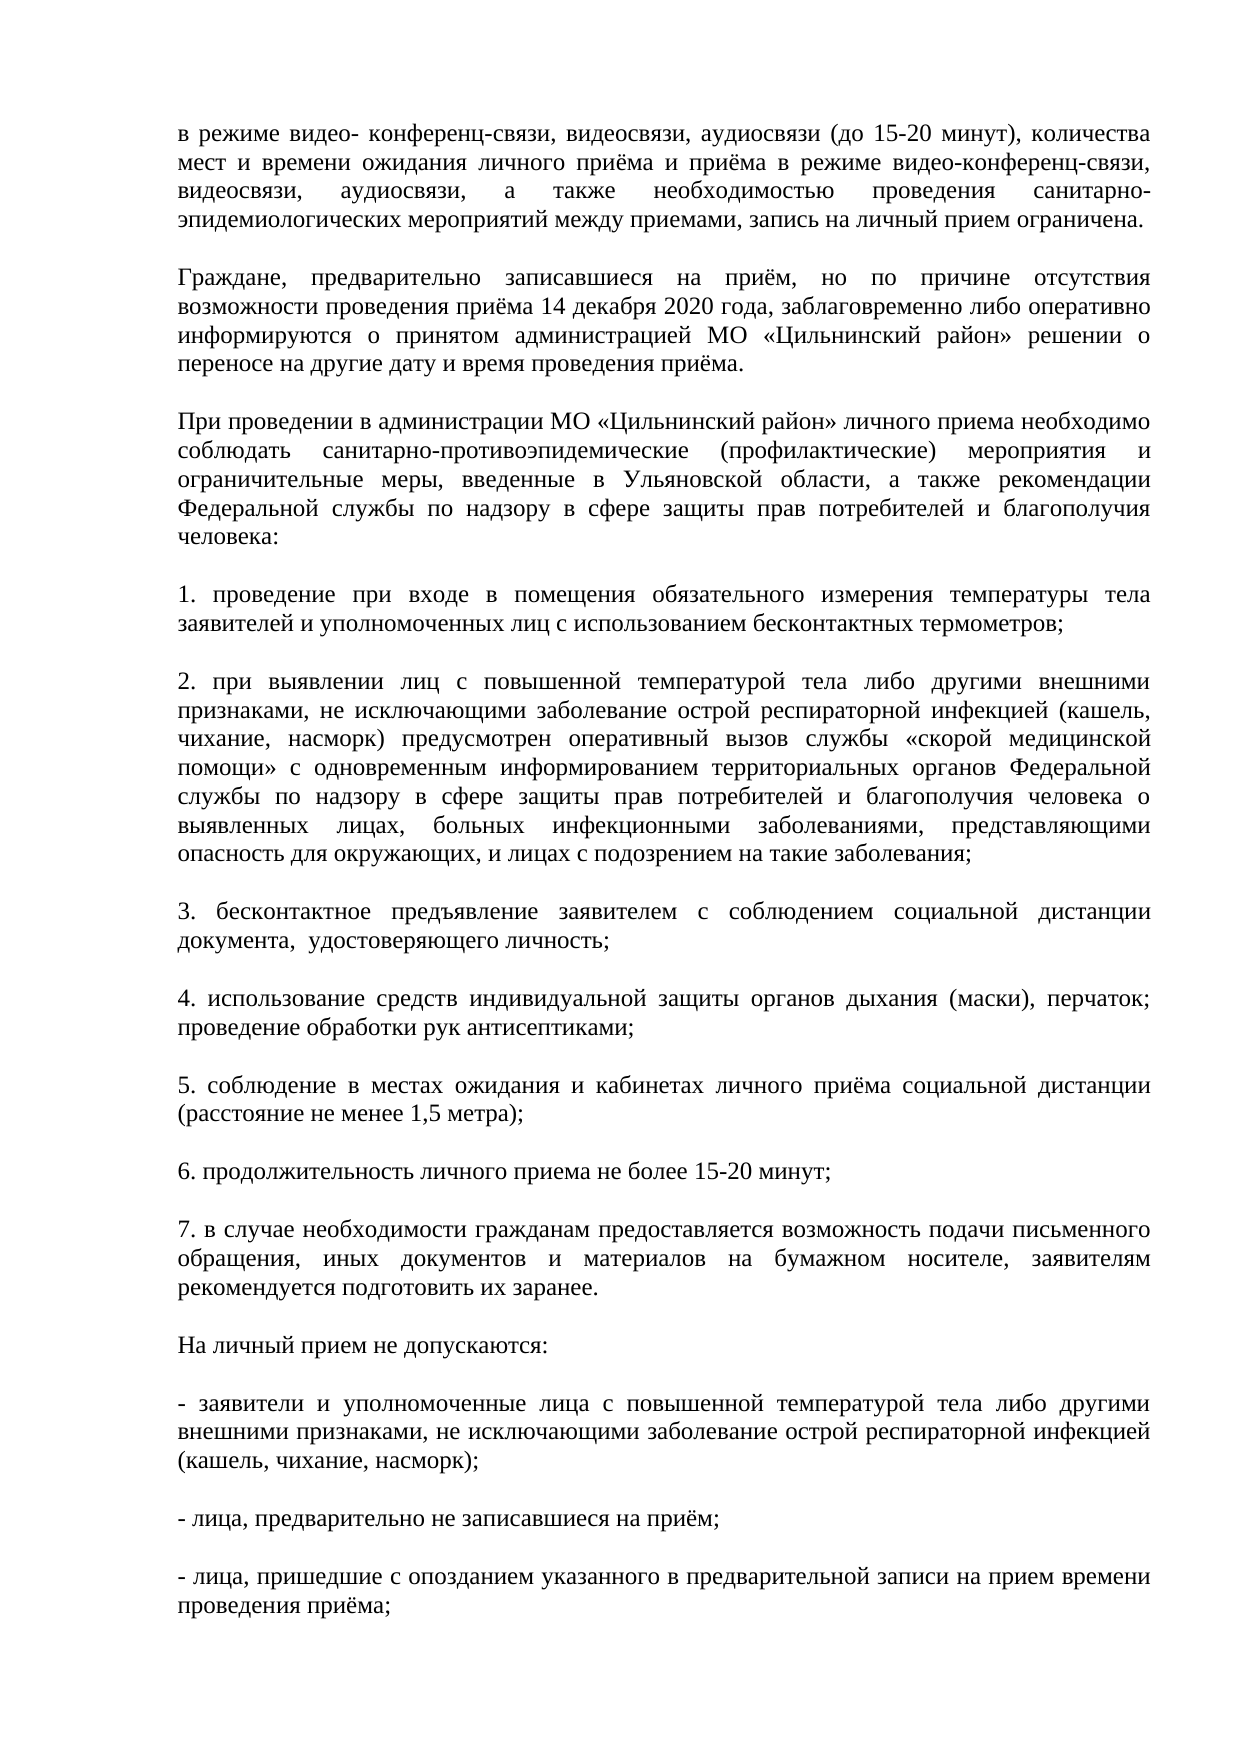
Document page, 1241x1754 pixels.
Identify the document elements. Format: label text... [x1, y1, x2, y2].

text При проведении в администрации МО «Цильнинский район» личного приема необходимо соблюдать санитарно-противоэпидемические (профилактические) мероприятия и ограничительные меры, введенные в Ульяновской области, а также рекомендации Федеральной службы по надзору в сфере защиты прав потребителей и благополучия человека: [177, 406, 1152, 550]
text 1. проведение при входе в помещения обязательного измерения температуры тела заявителей и уполномоченных лиц с использованием бесконтактных термометров; [177, 579, 1152, 637]
text 5. соблюдение в местах ожидания и кабинетах личного приёма социальной дистанции (расстояние не менее 1,5 метра); [177, 1070, 1152, 1127]
text 3. бесконтактное предъявление заявителем с соблюдением социальной дистанции документа, удостоверяющего личность; [177, 896, 1152, 954]
text 6. продолжительность личного приема не более 15-20 минут; [177, 1156, 1152, 1185]
text - лица, пришедшие с опозданием указанного в предварительной записи на прием времени проведения приёма; [177, 1561, 1152, 1618]
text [177, 118, 1152, 233]
text 7. в случае необходимости гражданам предоставляется возможность подачи письменного обращения, иных документов и материалов на бумажном носителе, заявителям рекомендуется подготовить их заранее. [177, 1214, 1152, 1301]
text - лица, предварительно не записавшиеся на приём; [177, 1503, 1152, 1532]
text 2. при выявлении лиц с повышенной температурой тела либо другими внешними признаками, не исключающими заболевание острой респираторной инфекцией (кашель, чихание, насморк) предусмотрен оперативный вызов службы «скорой медицинской помощи» с одновременным информированием территориальных органов Федеральной службы по надзору в сфере защиты прав потребителей и благополучия человека о выявленных лицах, больных инфекционными заболеваниями, представляющими опасность для окружающих, и лицах с подозрением на такие заболевания; [177, 666, 1152, 867]
text Граждане, предварительно записавшиеся на приём, но по причине отсутствия возможности проведения приёма 14 декабря 2020 года, заблаговременно либо оперативно информируются о принятом администрацией МО «Цильнинский район» решении о переносе на другие дату и время проведения приёма. [177, 262, 1152, 377]
text На личный прием не допускаются: [177, 1330, 1152, 1358]
text 4. использование средств индивидуальной защиты органов дыхания (маски), перчаток; проведение обработки рук антисептиками; [177, 983, 1152, 1041]
text - заявители и уполномоченные лица с повышенной температурой тела либо другими внешними признаками, не исключающими заболевание острой респираторной инфекцией (кашель, чихание, насморк); [177, 1388, 1152, 1474]
